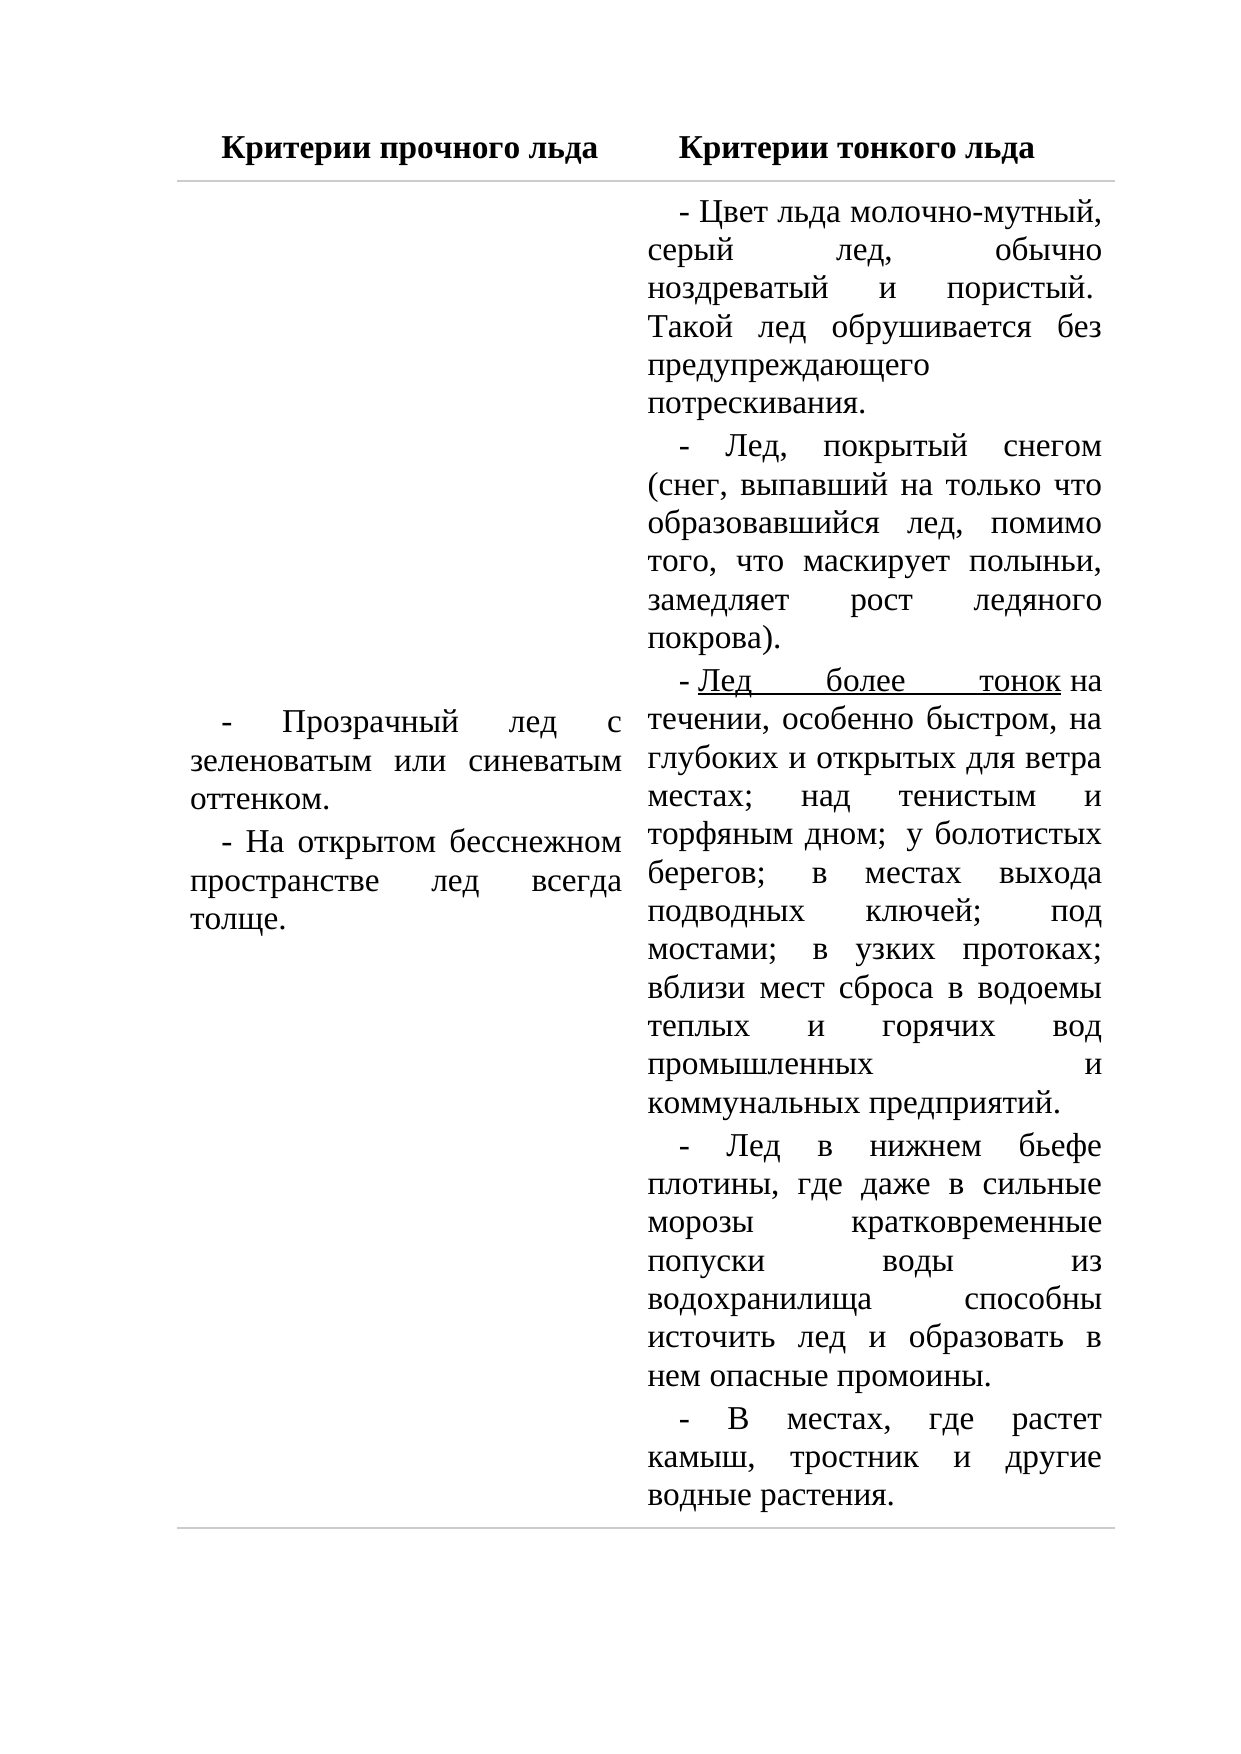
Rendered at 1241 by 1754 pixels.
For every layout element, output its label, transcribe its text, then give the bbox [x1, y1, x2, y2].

table_cell - Прозрачный лед с зеленоватым или синеватым оттенком. - На открытом бесснежном пространстве лед всегда толще. [177, 182, 635, 1527]
table_header Критерии прочного льда [177, 118, 635, 180]
table_cell - Цвет льда молочно-мутный, серый лед, обычно ноздреватый и пористый. Такой лед обрушивается без предупреждающего потрескивания. - Лед, покрытый снегом (снег, выпавший на только что образовавшийся лед, помимо того, что маскирует полыньи, замедляет рост ледяного покрова). - Лед более тонок на течении, особенно быстром, на глубоких и открытых для ветра местах; над тенистым и торфяным дном; у болотистых берегов; в местах выхода подводных ключей; под мостами; в узких протоках; вблизи мест сброса в водоемы теплых и горячих вод промышленных и коммунальных предприятий. - Лед в нижнем бьефе плотины, где даже в сильные морозы кратковременные попуски воды из водохранилища способны источить лед и образовать в нем опасные промоины. - В местах, где растет камыш, тростник и другие водные растения. [635, 182, 1115, 1527]
table_header Критерии тонкого льда [635, 118, 1115, 180]
